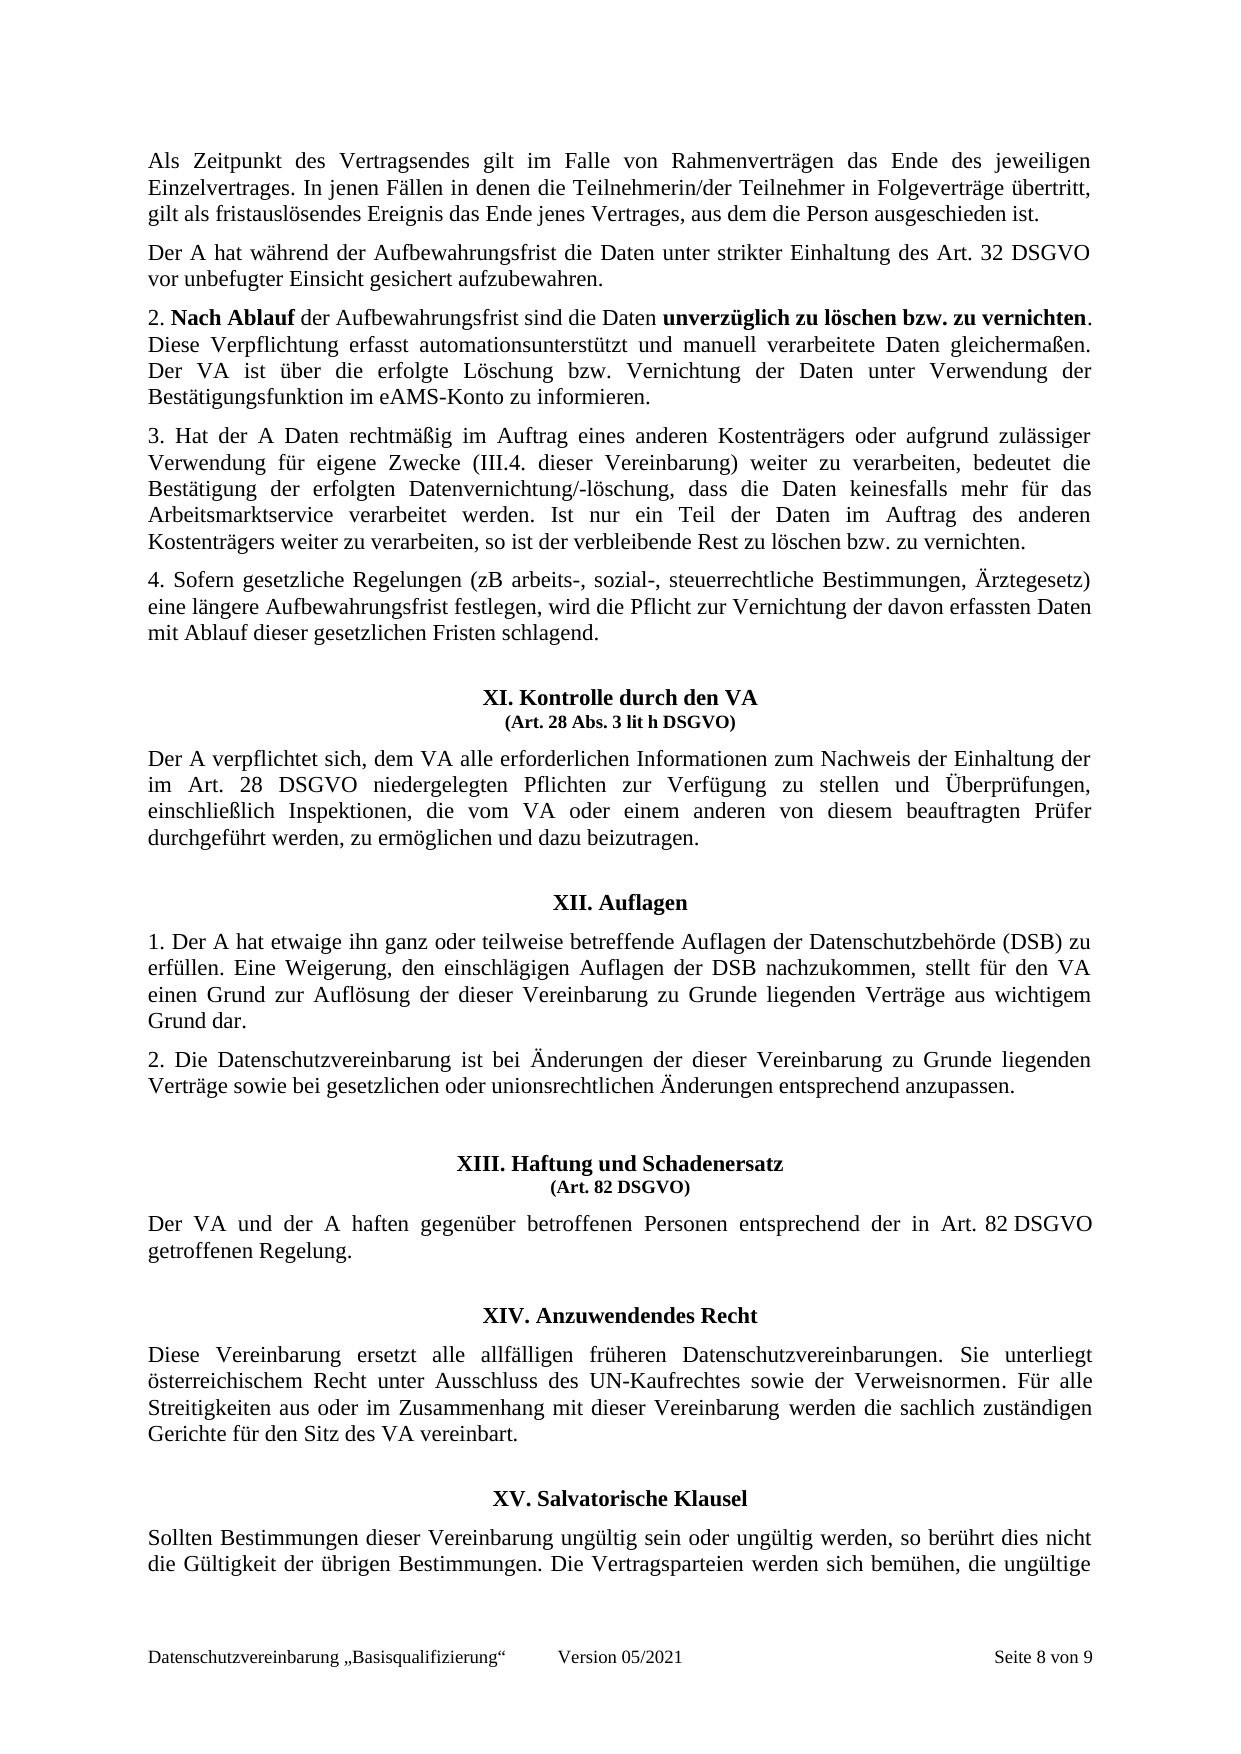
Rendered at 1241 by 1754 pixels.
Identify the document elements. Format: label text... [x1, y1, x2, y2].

text Der A hat während der Aufbewahrungsfrist die Daten unter strikter Einhaltung des Art. 32 DSGVO vor unbefugter Einsicht gesichert aufzubewahren. [148, 239, 1093, 292]
text 2. Die Datenschutzvereinbarung ist bei Änderungen der dieser Vereinbarung zu Grunde liegenden Verträge sowie bei gesetzlichen oder unionsrechtlichen Änderungen entsprechend anzupassen. [148, 1046, 1093, 1099]
text 1. Der A hat etwaige ihn ganz oder teilweise betreffende Auflagen der Datenschutzbehörde (DSB) zu erfüllen. Eine Weigerung, den einschlägigen Auflagen der DSB nachzukommen, stellt für den VA einen Grund zur Auflösung der dieser Vereinbarung zu Grunde liegenden Verträge aus wichtigem Grund dar. [148, 928, 1093, 1033]
text 3. Hat der A Daten rechtmäßig im Auftrag eines anderen Kostenträgers oder aufgrund zulässiger Verwendung für eigene Zwecke (III.4. dieser Vereinbarung) weiter zu verarbeiten, bedeutet die Bestätigung der erfolgten Datenvernichtung/-löschung, dass die Daten keinesfalls mehr für das Arbeitsmarktservice verarbeitet werden. Ist nur ein Teil der Daten im Auftrag des anderen Kostenträgers weiter zu verarbeiten, so ist der verbleibende Rest zu löschen bzw. zu vernichten. [148, 422, 1093, 554]
text Als Zeitpunkt des Vertragsendes gilt im Falle von Rahmenverträgen das Ende des jeweiligen Einzelvertrages. In jenen Fällen in denen die Teilnehmerin/der Teilnehmer in Folgeverträge übertritt, gilt als fristauslösendes Ereignis das Ende jenes Vertrages, aus dem die Person ausgeschieden ist. [148, 148, 1093, 227]
text XII. Auflagen [148, 889, 1093, 916]
text XI. Kontrolle durch den VA (Art. 28 Abs. 3 lit h DSGVO) [148, 684, 1093, 732]
text XIV. Anzuwendendes Recht [148, 1302, 1093, 1328]
text Der VA und der A haften gegenüber betroffenen Personen entsprechend der in Art. 82 DSGVO getroffenen Regelung. [148, 1210, 1093, 1263]
text Der A verpflichtet sich, dem VA alle erforderlichen Informationen zum Nachweis der Einhaltung der im Art. 28 DSGVO niedergelegten Pflichten zur Verfügung zu stellen und Überprüfungen, einschließlich Inspektionen, die vom VA oder einem anderen von diesem beauftragten Prüfer durchgeführt werden, zu ermöglichen und dazu beizutragen. [148, 745, 1093, 850]
text XIII. Haftung und Schadenersatz (Art. 82 DSGVO) [148, 1150, 1093, 1198]
text XV. Salvatorische Klausel [148, 1485, 1093, 1511]
text 4. Sofern gesetzliche Regelungen (zB arbeits-, sozial-, steuerrechtliche Bestimmungen, Ärztegesetz) eine längere Aufbewahrungsfrist festlegen, wird die Pflicht zur Vernichtung der davon erfassten Daten mit Ablauf dieser gesetzlichen Fristen schlagend. [148, 567, 1093, 646]
text Diese Vereinbarung ersetzt alle allfälligen früheren Datenschutzvereinbarungen. Sie unterliegt österreichischem Recht unter Ausschluss des UN-Kaufrechtes sowie der Verweisnormen. Für alle Streitigkeiten aus oder im Zusammenhang mit dieser Vereinbarung werden die sachlich zuständigen Gerichte für den Sitz des VA vereinbart. [148, 1341, 1093, 1446]
text 2. Nach Ablauf der Aufbewahrungsfrist sind die Daten unverzüglich zu löschen bzw. zu vernichten. Diese Verpflichtung erfasst automationsunterstützt und manuell verarbeitete Daten gleichermaßen. Der VA ist über die erfolgte Löschung bzw. Vernichtung der Daten unter Verwendung der Bestätigungsfunktion im eAMS-Konto zu informieren. [148, 304, 1093, 410]
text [148, 1524, 1093, 1577]
